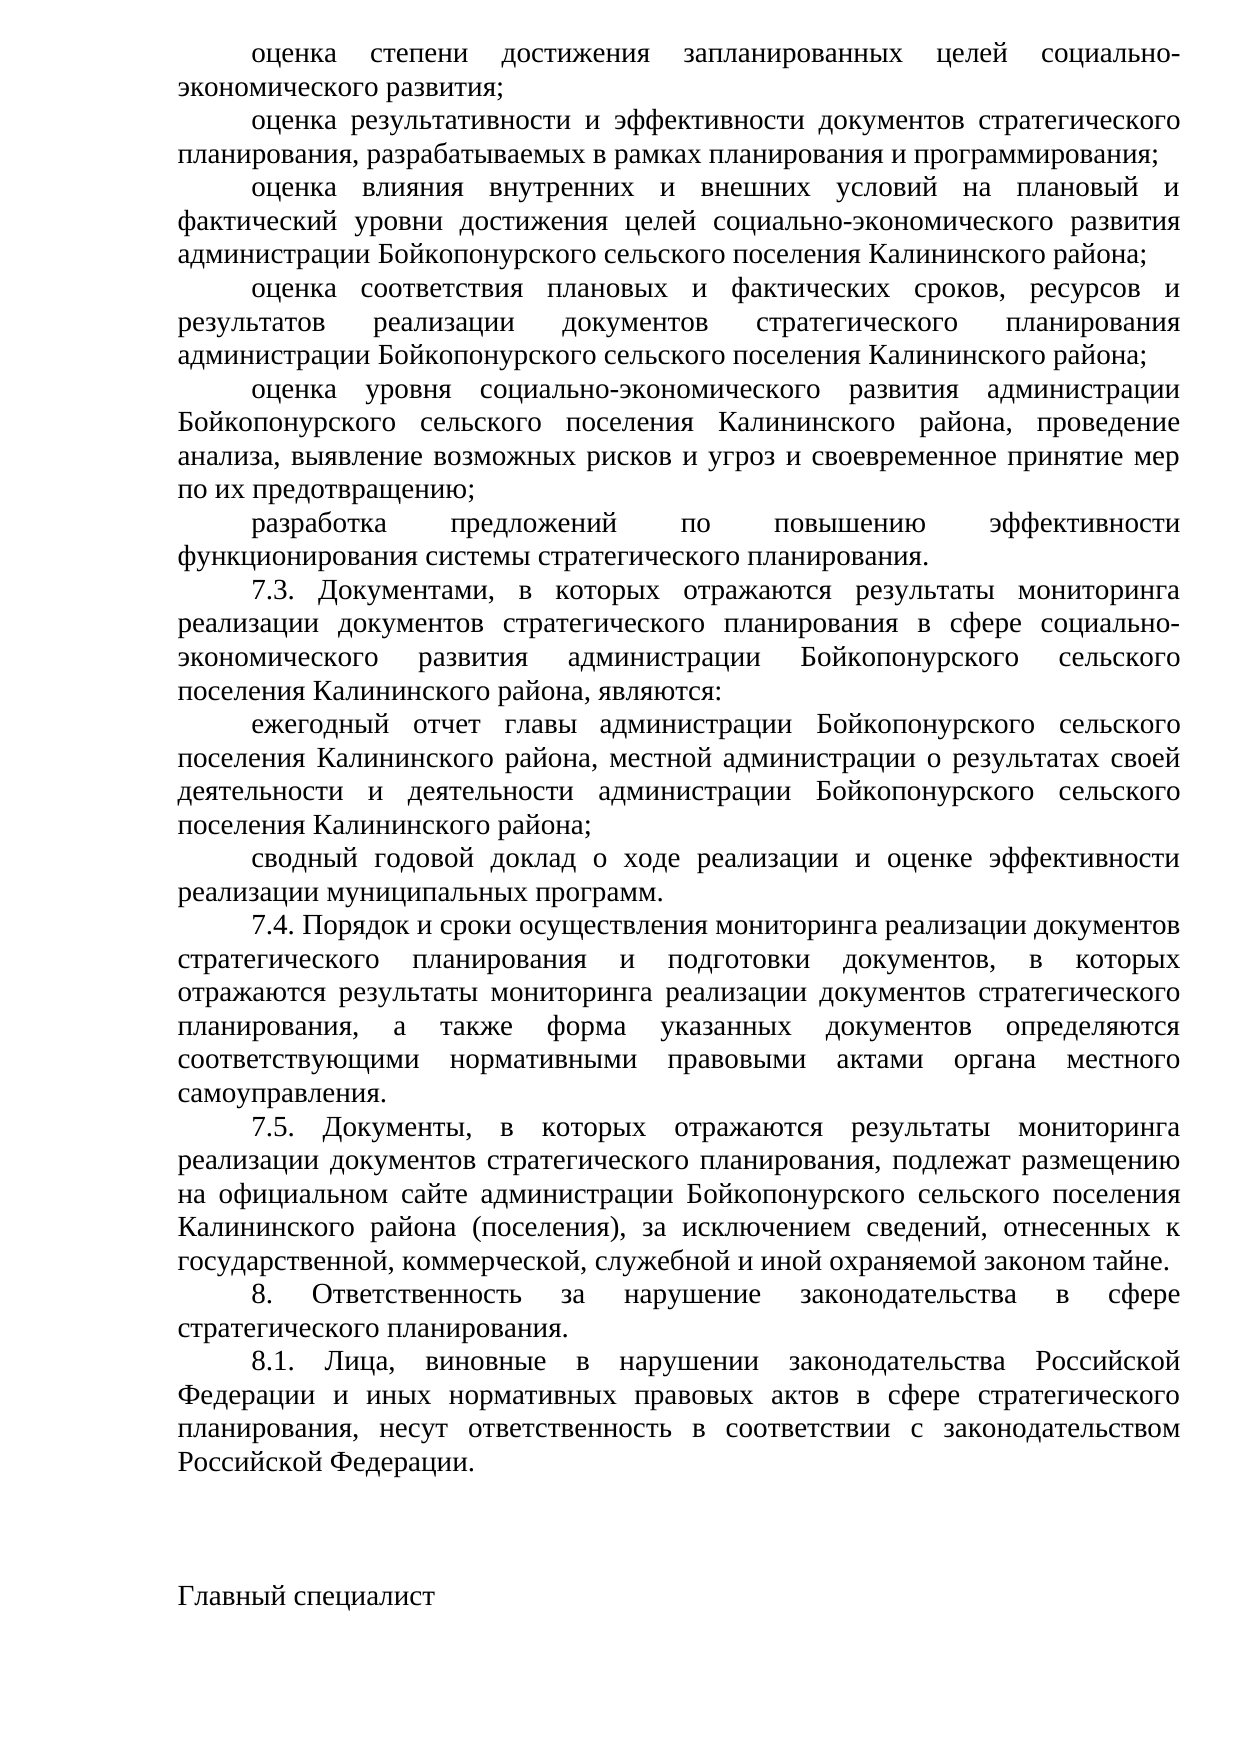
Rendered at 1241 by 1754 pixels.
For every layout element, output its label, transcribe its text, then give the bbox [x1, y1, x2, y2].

text оценка результативности и эффективности документов стратегического планирования, разрабатываемых в рамках планирования и программирования; [177, 102, 1181, 169]
text Главный специалист [177, 1578, 1181, 1612]
text 7.5. Документы, в которых отражаются результаты мониторинга реализации документов стратегического планирования, подлежат размещению на официальном сайте администрации Бойкопонурского сельского поселения Калининского района (поселения), за исключением сведений, отнесенных к государственной, коммерческой, служебной и иной охраняемой законом тайне. [177, 1109, 1181, 1276]
text 7.4. Порядок и сроки осуществления мониторинга реализации документов стратегического планирования и подготовки документов, в которых отражаются результаты мониторинга реализации документов стратегического планирования, а также форма указанных документов определяются соответствующими нормативными правовыми актами органа местного самоуправления. [177, 907, 1181, 1109]
text оценка степени достижения запланированных целей социально-экономического развития; [177, 35, 1181, 102]
text оценка влияния внутренних и внешних условий на плановый и фактический уровни достижения целей социально-экономического развития администрации Бойкопонурского сельского поселения Калининского района; [177, 169, 1181, 270]
text ежегодный отчет главы администрации Бойкопонурского сельского поселения Калининского района, местной администрации о результатах своей деятельности и деятельности администрации Бойкопонурского сельского поселения Калининского района; [177, 706, 1181, 840]
text 8. Ответственность за нарушение законодательства в сфере стратегического планирования. [177, 1276, 1181, 1343]
text 7.3. Документами, в которых отражаются результаты мониторинга реализации документов стратегического планирования в сфере социально-экономического развития администрации Бойкопонурского сельского поселения Калининского района, являются: [177, 572, 1181, 706]
text оценка уровня социально-экономического развития администрации Бойкопонурского сельского поселения Калининского района, проведение анализа, выявление возможных рисков и угроз и своевременное принятие мер по их предотвращению; [177, 371, 1181, 505]
text оценка соответствия плановых и фактических сроков, ресурсов и результатов реализации документов стратегического планирования администрации Бойкопонурского сельского поселения Калининского района; [177, 270, 1181, 371]
text 8.1. Лица, виновные в нарушении законодательства Российской Федерации и иных нормативных правовых актов в сфере стратегического планирования, несут ответственность в соответствии с законодательством Российской Федерации. [177, 1343, 1181, 1478]
text разработка предложений по повышению эффективности функционирования системы стратегического планирования. [177, 505, 1181, 572]
text сводный годовой доклад о ходе реализации и оценке эффективности реализации муниципальных программ. [177, 840, 1181, 907]
